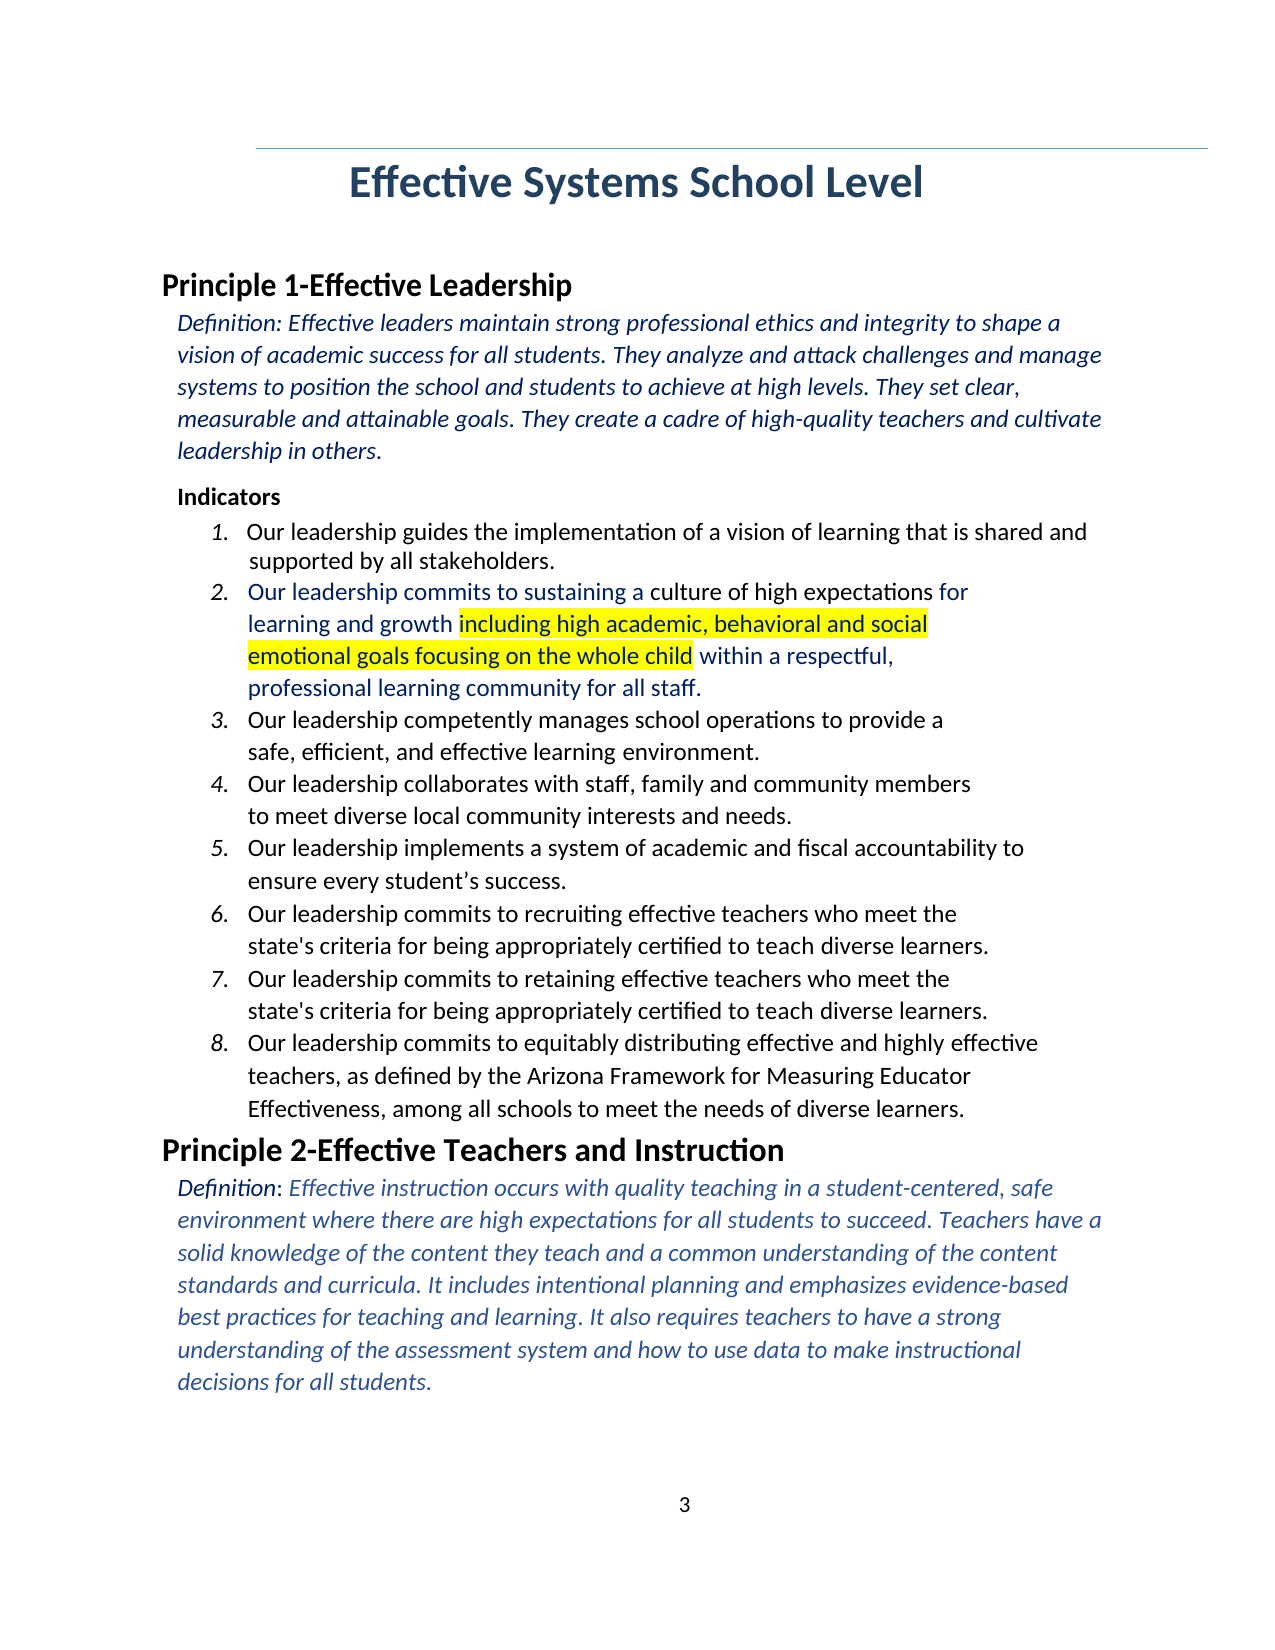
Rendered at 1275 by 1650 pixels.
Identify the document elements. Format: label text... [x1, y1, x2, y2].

list Our leadership collaborates with staff, family and community members to meet diverse local community interests and needs. [210, 768, 985, 831]
list Our leadership commits to sustaining a culture of high expectations for learning and growth including high academic, behavioral and social emotional goals focusing on the whole child within a respectful, professional learning community for all staff. [210, 576, 984, 702]
list Our leadership implements a system of academic and fiscal accountability to [210, 832, 1219, 863]
subtitle Principle 2-Effective Teachers and Instruction [162, 1129, 1219, 1169]
text ensure every student’s success. [248, 865, 1219, 896]
list Our leadership commits to recruiting effective teachers who meet the state's criteria for being appropriately certified to teach diverse learners. [210, 898, 1014, 961]
text Indicators [177, 481, 1219, 512]
list Our leadership guides the implementation of a vision of learning that is shared and supported by all stakeholders. [210, 516, 1125, 576]
subtitle Principle 1-Effective Leadership [162, 264, 1219, 305]
list Our leadership commits to equitably distributing effective and highly effective teachers, as defined by the Arizona Framework for Measuring Educator Effectiveness, among all schools to meet the needs of diverse learners. [210, 1027, 1040, 1123]
subtitle Effective Systems School Level [346, 153, 927, 209]
subtitle Definition: Effective leaders maintain strong professional ethics and integrity to shape a vision of academic success for all students. They analyze and attack challenges and manage systems to position the school and students to achieve at high levels. They set clear, measurable and attainable goals. They create a cadre of high-quality teachers and cultivate leadership in others. [177, 307, 1106, 466]
list Our leadership competently manages school operations to provide a safe, efficient, and effective learning environment. [210, 704, 984, 767]
subtitle Definition: Effective instruction occurs with quality teaching in a student-centered, safe environment where there are high expectations for all students to succeed. Teachers have a solid knowledge of the content they teach and a common understanding of the content standards and curricula. It includes intentional planning and emphasizes evidence-based best practices for teaching and learning. It also requires teachers to have a strong understanding of the assessment system and how to use data to make instructional decisions for all students. [177, 1172, 1111, 1397]
list Our leadership commits to retaining effective teachers who meet the state's criteria for being appropriately certified to teach diverse learners. [210, 963, 1006, 1025]
